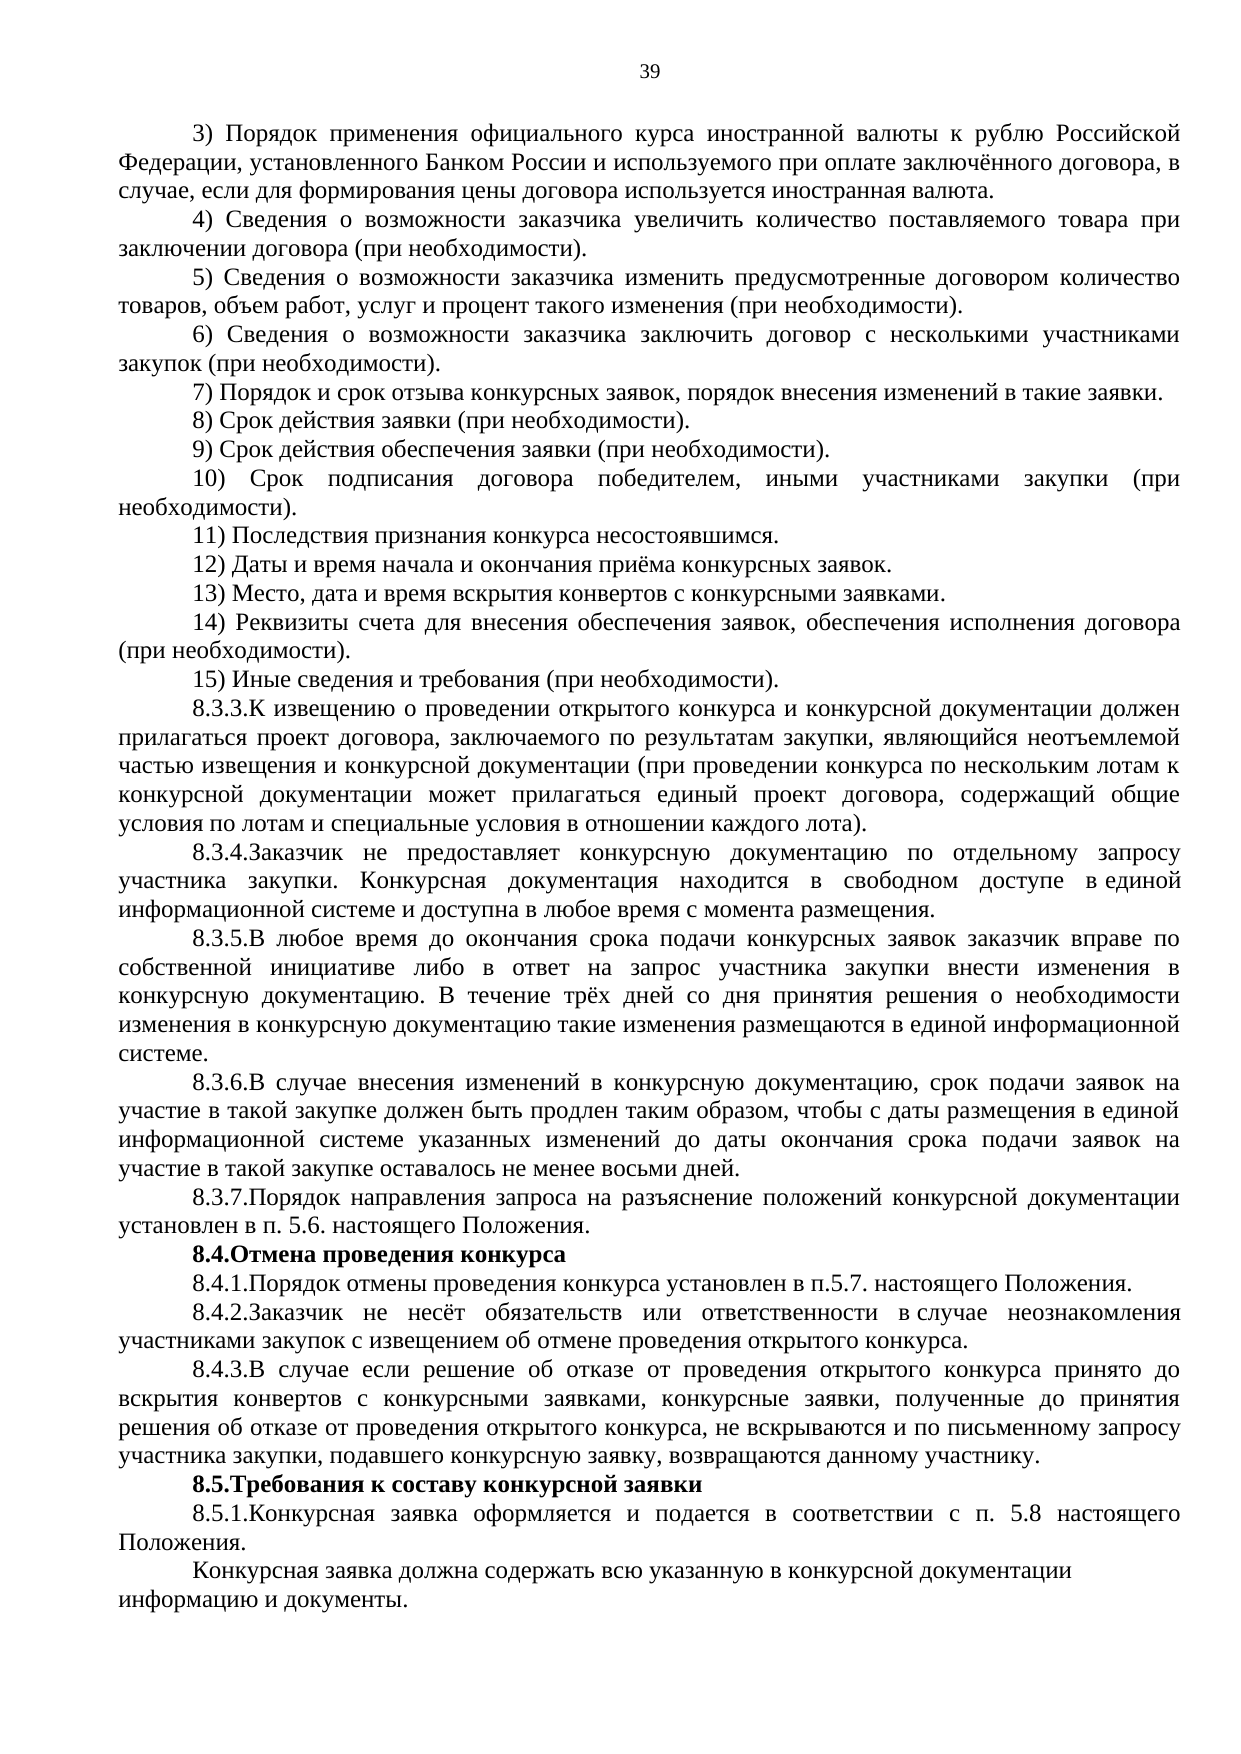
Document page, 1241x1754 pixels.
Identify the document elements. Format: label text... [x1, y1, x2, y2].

list Порядок применения официального курса иностранной валюты к рублю Российской Федерации, установленного Банком России и используемого при оплате заключённого договора, в случае, если для формирования цены договора используется иностранная валюта. [118, 118, 1181, 204]
list Порядок направления запроса на разъяснение положений конкурсной документации установлен в п. 5.6. настоящего Положения. [118, 1182, 1181, 1239]
list Даты и время начала и окончания приёма конкурсных заявок. [118, 549, 1181, 578]
list Реквизиты счета для внесения обеспечения заявок, обеспечения исполнения договора (при необходимости). [118, 607, 1181, 664]
list Сведения о возможности заказчика увеличить количество поставляемого товара при заключении договора (при необходимости). [118, 204, 1181, 262]
text Конкурсная заявка должна содержать всю указанную в конкурсной документации информацию и документы. [118, 1556, 1181, 1613]
list Срок действия обеспечения заявки (при необходимости). [118, 434, 1181, 463]
list Заказчик не несёт обязательств или ответственности в случае неознакомления участниками закупок с извещением об отмене проведения открытого конкурса. [118, 1297, 1181, 1354]
list Иные сведения и требования (при необходимости). [118, 664, 1181, 693]
list Требования к составу конкурсной заявки [118, 1469, 1181, 1498]
list Порядок отмены проведения конкурса установлен в п.5.7. настоящего Положения. [118, 1268, 1181, 1297]
list К извещению о проведении открытого конкурса и конкурсной документации должен прилагаться проект договора, заключаемого по результатам закупки, являющийся неотъемлемой частью извещения и конкурсной документации (при проведении конкурса по нескольким лотам к конкурсной документации может прилагаться единый проект договора, содержащий общие условия по лотам и специальные условия в отношении каждого лота). [118, 693, 1181, 837]
list Заказчик не предоставляет конкурсную документацию по отдельному запросу участника закупки. Конкурсная документация находится в свободном доступе в единой информационной системе и доступна в любое время с момента размещения. [118, 837, 1181, 923]
list Сведения о возможности заказчика заключить договор с несколькими участниками закупок (при необходимости). [118, 319, 1181, 377]
list Порядок и срок отзыва конкурсных заявок, порядок внесения изменений в такие заявки. [118, 377, 1181, 406]
list В случае внесения изменений в конкурсную документацию, срок подачи заявок на участие в такой закупке должен быть продлен таким образом, чтобы с даты размещения в единой информационной системе указанных изменений до даты окончания срока подачи заявок на участие в такой закупке оставалось не менее восьми дней. [118, 1067, 1181, 1182]
list Срок действия заявки (при необходимости). [118, 406, 1181, 434]
list Место, дата и время вскрытия конвертов с конкурсными заявками. [118, 578, 1181, 607]
list Сведения о возможности заказчика изменить предусмотренные договором количество товаров, объем работ, услуг и процент такого изменения (при необходимости). [118, 262, 1181, 319]
list Срок подписания договора победителем, иными участниками закупки (при необходимости). [118, 463, 1181, 521]
list В случае если решение об отказе от проведения открытого конкурса принято до вскрытия конвертов с конкурсными заявками, конкурсные заявки, полученные до принятия решения об отказе от проведения открытого конкурса, не вскрываются и по письменному запросу участника закупки, подавшего конкурсную заявку, возвращаются данному участнику. [118, 1354, 1181, 1469]
list Конкурсная заявка оформляется и подается в соответствии с п. 5.8 настоящего Положения. [118, 1498, 1181, 1556]
list В любое время до окончания срока подачи конкурсных заявок заказчик вправе по собственной инициативе либо в ответ на запрос участника закупки внести изменения в конкурсную документацию. В течение трёх дней со дня принятия решения о необходимости изменения в конкурсную документацию такие изменения размещаются в единой информационной системе. [118, 923, 1181, 1067]
list Последствия признания конкурса несостоявшимся. [118, 521, 1181, 549]
list Отмена проведения конкурса [118, 1239, 1181, 1268]
